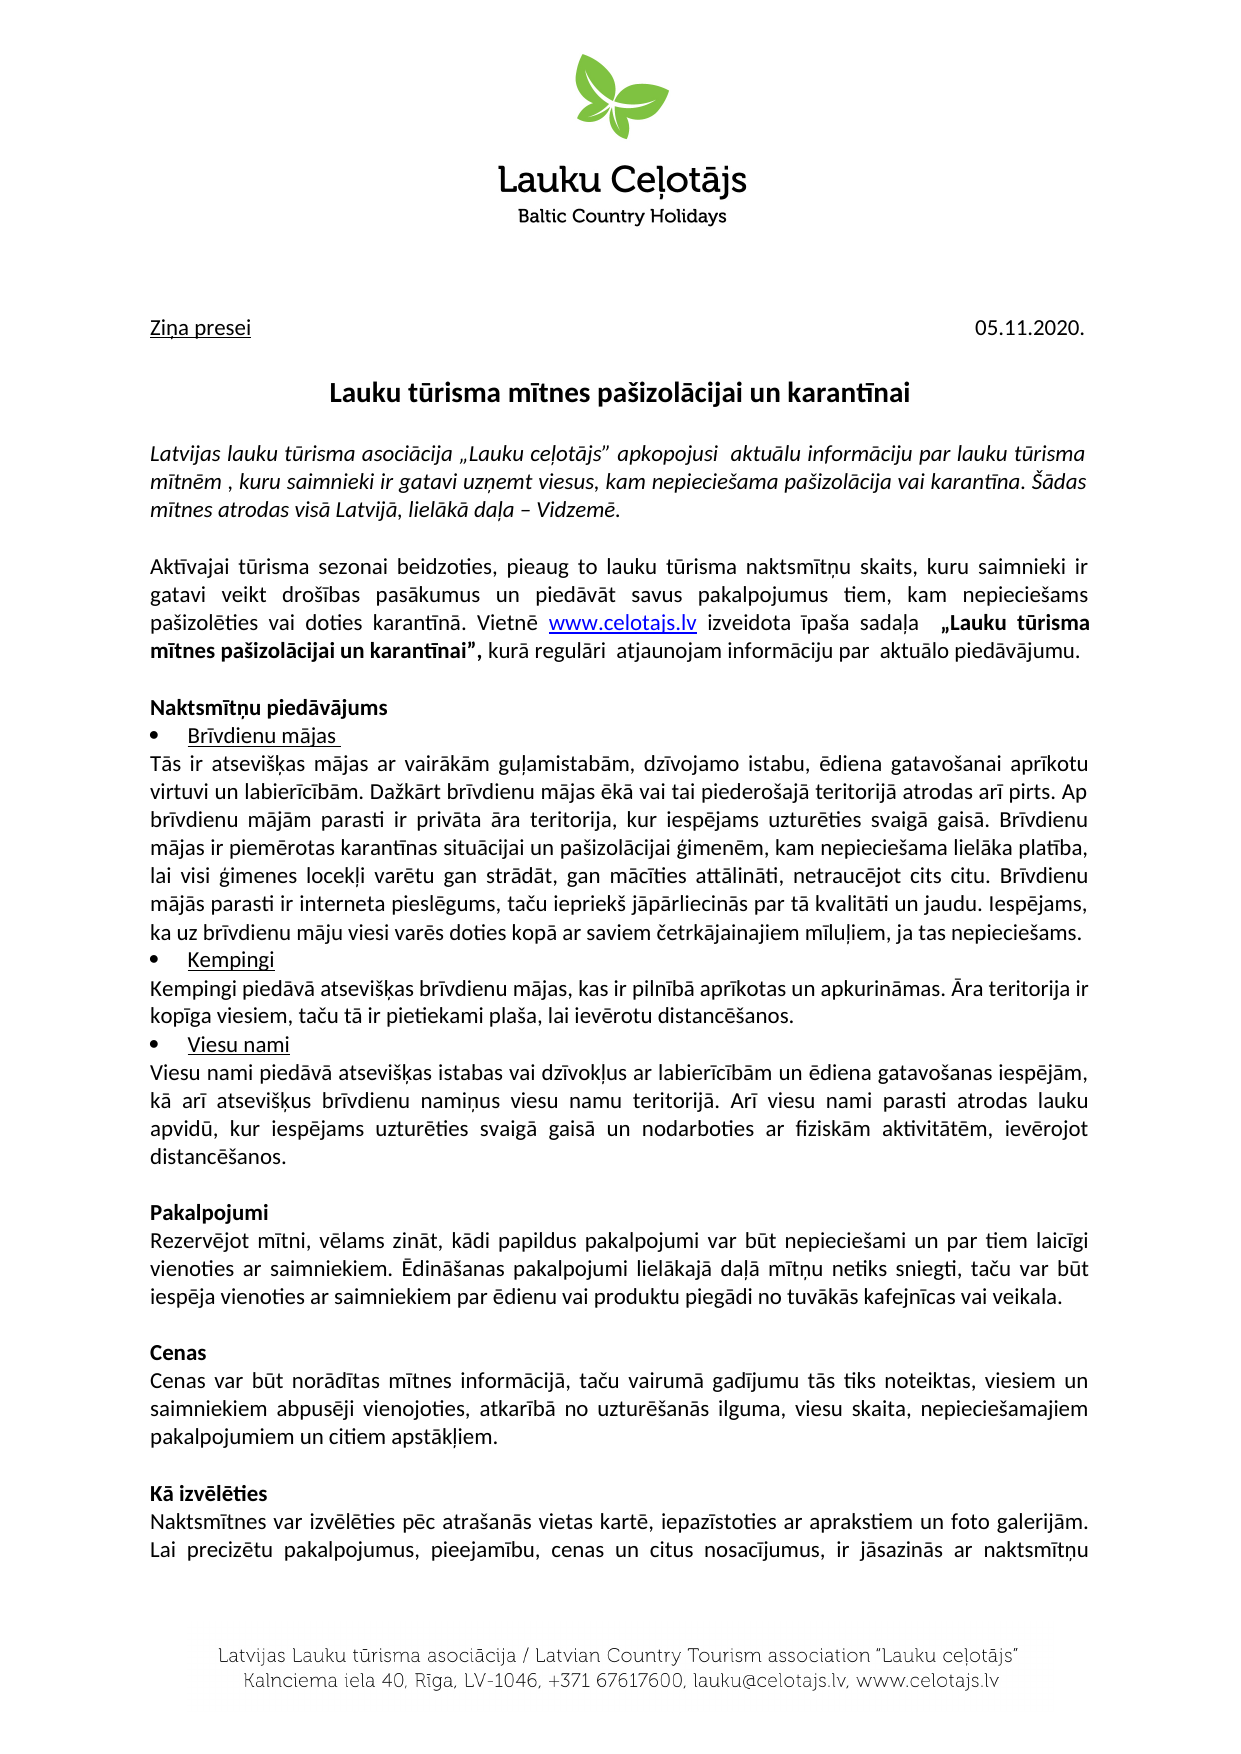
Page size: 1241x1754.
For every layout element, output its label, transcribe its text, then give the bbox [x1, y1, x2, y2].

text Ziņa presei 05.11.2020. [150, 313, 1090, 341]
list Viesu nami [150, 1030, 1090, 1058]
text Kā izvēlēties [150, 1479, 1090, 1507]
list Brīvdienu mājas [150, 721, 1090, 749]
text Cenas var būt norādītas mītnes informācijā, taču vairumā gadījumu tās tiks noteiktas, viesiem un saimniekiem abpusēji vienojoties, atkarībā no uzturēšanās ilguma, viesu skaita, nepieciešamajiem pakalpojumiem un citiem apstākļiem. [150, 1366, 1090, 1450]
text Naktsmītņu piedāvājums [150, 693, 1090, 721]
text Pakalpojumi [150, 1198, 1090, 1226]
text Aktīvajai tūrisma sezonai beidzoties, pieaug to lauku tūrisma naktsmītņu skaits, kuru saimnieki ir gatavi veikt drošības pasākumus un piedāvāt savus pakalpojumus tiem, kam nepieciešams pašizolēties vai doties karantīnā. Vietnē www.celotajs.lv izveidota īpaša sadaļa „Lauku tūrisma mītnes pašizolācijai un karantīnai”, kurā regulāri atjaunojam informāciju par aktuālo piedāvājumu. [150, 552, 1090, 664]
picture [467, 37, 774, 249]
text Cenas [150, 1338, 1090, 1366]
text Tās ir atsevišķas mājas ar vairākām guļamistabām, dzīvojamo istabu, ēdiena gatavošanai aprīkotu virtuvi un labierīcībām. Dažkārt brīvdienu mājas ēkā vai tai piederošajā teritorijā atrodas arī pirts. Ap brīvdienu mājām parasti ir privāta āra teritorija, kur iespējams uzturēties svaigā gaisā. Brīvdienu mājas ir piemērotas karantīnas situācijai un pašizolācijai ģimenēm, kam nepieciešama lielāka platība, lai visi ģimenes locekļi varētu gan strādāt, gan mācīties attālināti, netraucējot cits citu. Brīvdienu mājās parasti ir interneta pieslēgums, taču iepriekš jāpārliecinās par tā kvalitāti un jaudu. Iespējams, ka uz brīvdienu māju viesi varēs doties kopā ar saviem četrkājainajiem mīluļiem, ja tas nepieciešams. [150, 749, 1090, 946]
picture [186, 1621, 1054, 1712]
text Lauku tūrisma mītnes pašizolācijai un karantīnai [150, 374, 1090, 410]
list Kempingi [150, 946, 1090, 974]
text Rezervējot mītni, vēlams zināt, kādi papildus pakalpojumi var būt nepieciešami un par tiem laicīgi vienoties ar saimniekiem. Ēdināšanas pakalpojumi lielākajā daļā mītņu netiks sniegti, taču var būt iespēja vienoties ar saimniekiem par ēdienu vai produktu piegādi no tuvākās kafejnīcas vai veikala. [150, 1226, 1090, 1310]
text Kempingi piedāvā atsevišķas brīvdienu mājas, kas ir pilnībā aprīkotas un apkurināmas. Āra teritorija ir kopīga viesiem, taču tā ir pietiekami plaša, lai ievērotu distancēšanos. [150, 974, 1090, 1030]
text Viesu nami piedāvā atsevišķas istabas vai dzīvokļus ar labierīcībām un ēdiena gatavošanas iespējām, kā arī atsevišķus brīvdienu namiņus viesu namu teritorijā. Arī viesu nami parasti atrodas lauku apvidū, kur iespējams uzturēties svaigā gaisā un nodarboties ar fiziskām aktivitātēm, ievērojot distancēšanos. [150, 1058, 1090, 1170]
text Latvijas lauku tūrisma asociācija „Lauku ceļotājs” apkopojusi aktuālu informāciju par lauku tūrisma mītnēm , kuru saimnieki ir gatavi uzņemt viesus, kam nepieciešama pašizolācija vai karantīna. Šādas mītnes atrodas visā Latvijā, lielākā daļa – Vidzemē. [150, 439, 1090, 523]
